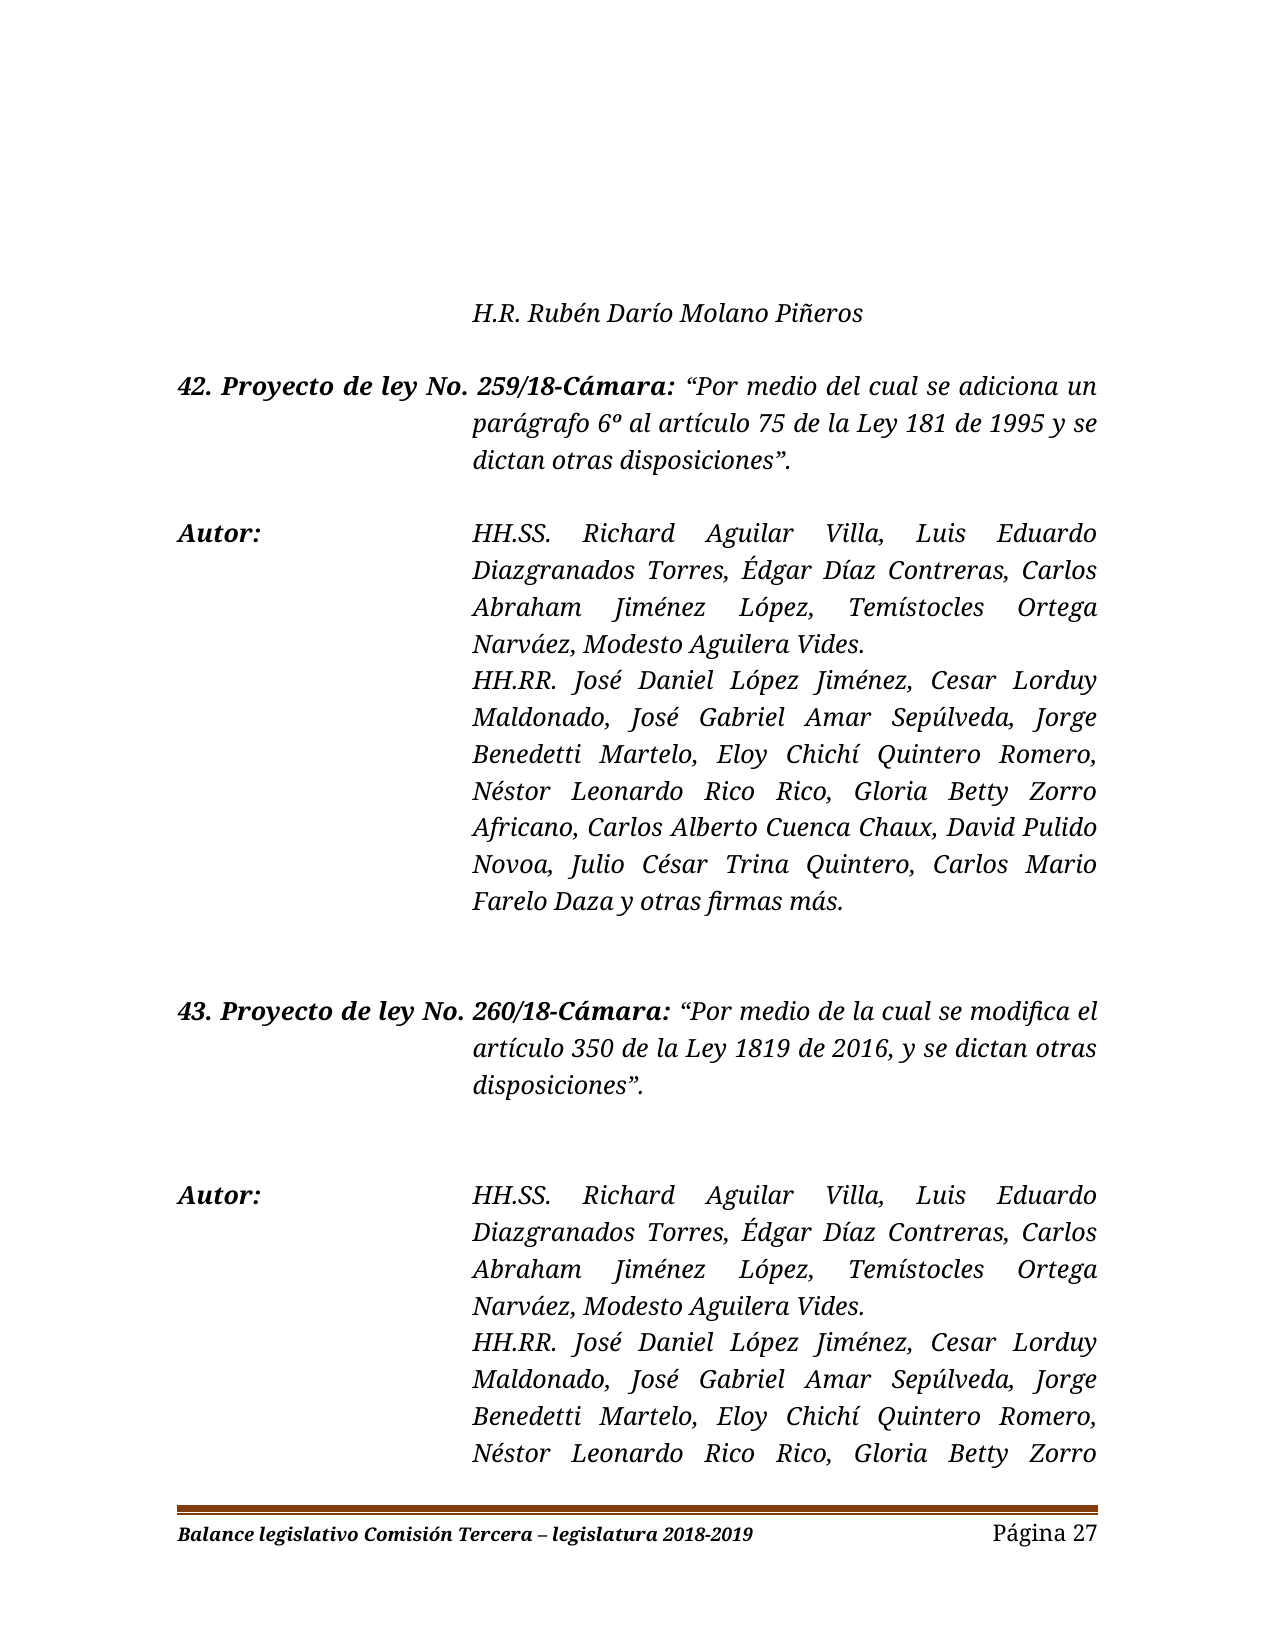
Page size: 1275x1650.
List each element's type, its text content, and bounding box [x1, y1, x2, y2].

text Autor: HH.SS. Richard Aguilar Villa, Luis Eduardo Diazgranados Torres, Édgar Díaz Contreras, Carlos Abraham Jiménez López, Temístocles Ortega Narváez, Modesto Aguilera Vides. [177, 1178, 1098, 1322]
text 43. Proyecto de ley No. 260/18-Cámara: “Por medio de la cual se modifica el artículo 350 de la Ley 1819 de 2016, y se dictan otras disposiciones”. [177, 994, 1098, 1102]
text H.R. Rubén Darío Molano Piñeros [177, 295, 1098, 329]
text 42. Proyecto de ley No. 259/18-Cámara: “Por medio del cual se adiciona un parágrafo 6º al artículo 75 de la Ley 181 de 1995 y se dictan otras disposiciones”. [177, 369, 1098, 476]
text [177, 1325, 1098, 1469]
text Autor: HH.SS. Richard Aguilar Villa, Luis Eduardo Diazgranados Torres, Édgar Díaz Contreras, Carlos Abraham Jiménez López, Temístocles Ortega Narváez, Modesto Aguilera Vides. [177, 516, 1098, 660]
